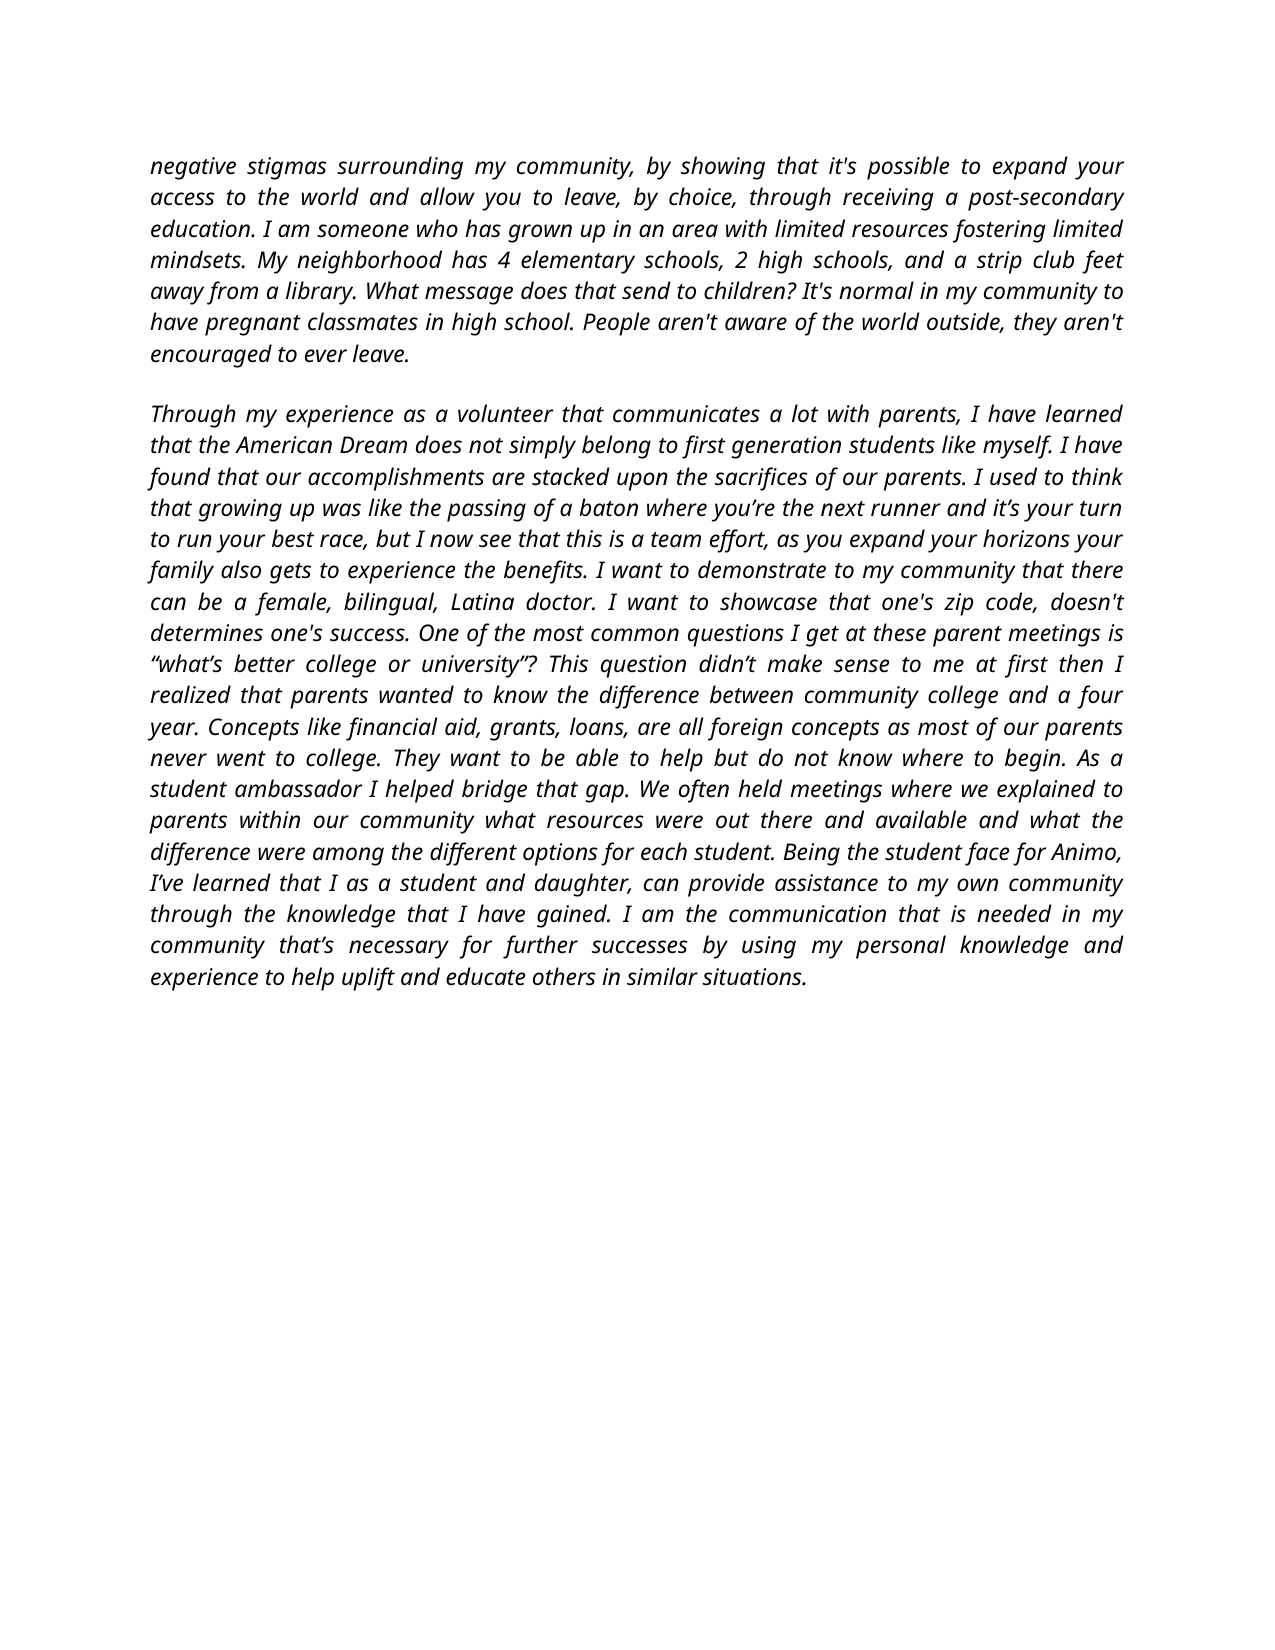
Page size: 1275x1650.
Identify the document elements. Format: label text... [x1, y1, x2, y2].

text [150, 150, 1125, 369]
text Through my experience as a volunteer that communicates a lot with parents, I have learned that the American Dream does not simply belong to first generation students like myself. I have found that our accomplishments are stacked upon the sacrifices of our parents. I used to think that growing up was like the passing of a baton where you’re the next runner and it’s your turn to run your best race, but I now see that this is a team effort, as you expand your horizons your family also gets to experience the benefits. I want to demonstrate to my community that there can be a female, bilingual, Latina doctor. I want to showcase that one's zip code, doesn't determines one's success. One of the most common questions I get at these parent meetings is “what’s better college or university”? This question didn’t make sense to me at first then I realized that parents wanted to know the difference between community college and a four year. Concepts like financial aid, grants, loans, are all foreign concepts as most of our parents never went to college. They want to be able to help but do not know where to begin. As a student ambassador I helped bridge that gap. We often held meetings where we explained to parents within our community what resources were out there and available and what the difference were among the different options for each student. Being the student face for Animo, I’ve learned that I as a student and daughter, can provide assistance to my own community through the knowledge that I have gained. I am the communication that is needed in my community that’s necessary for further successes by using my personal knowledge and experience to help uplift and educate others in similar situations. [150, 398, 1125, 992]
